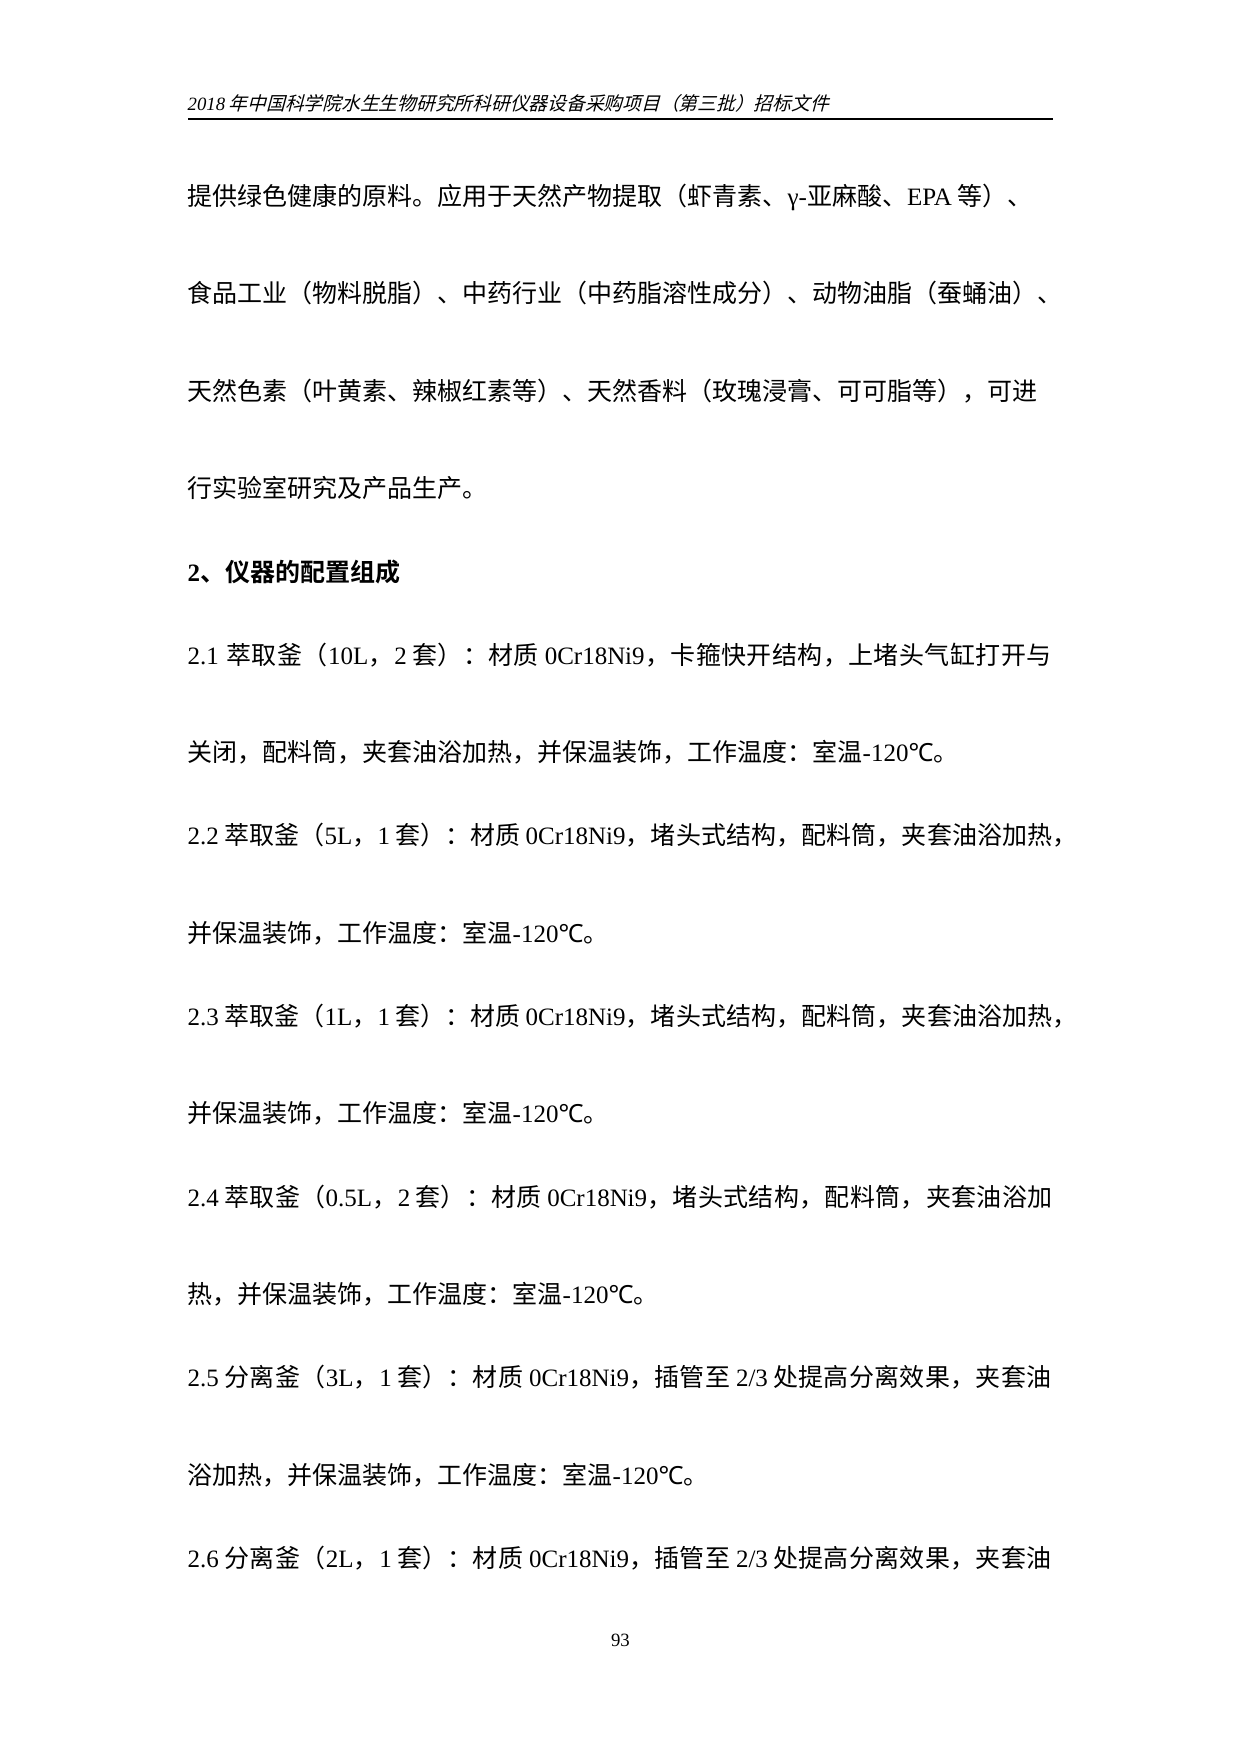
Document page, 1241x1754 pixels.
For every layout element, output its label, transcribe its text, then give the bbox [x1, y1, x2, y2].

text 2.3萃取釜（，1套）：材质0Cr18Ni9，堵头式结构，配料筒，夹套油浴加热，并保温装饰，工作温度：室温。 [187, 982, 1053, 1144]
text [187, 1524, 1053, 1589]
text 2.1 萃取釜（，2套）：材质0Cr18Ni9，卡箍快开结构，上堵头气缸打开与关闭，配料筒，夹套油浴加热，并保温装饰，工作温度：室温。 [187, 621, 1053, 783]
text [187, 162, 1053, 519]
text 2.5分离釜（，1套）：材质0Cr18Ni9，插管至2/3处提高分离效果，夹套油浴加热，并保温装饰，工作温度：室温。 [187, 1343, 1053, 1506]
text 2.4萃取釜（，2套）：材质0Cr18Ni9，堵头式结构，配料筒，夹套油浴加热，并保温装饰，工作温度：室温。 [187, 1163, 1053, 1325]
text 2.2萃取釜（，1套）：材质0Cr18Ni9，堵头式结构，配料筒，夹套油浴加热，并保温装饰，工作温度：室温。 [187, 801, 1053, 964]
list 仪器的配置组成 [187, 538, 959, 603]
